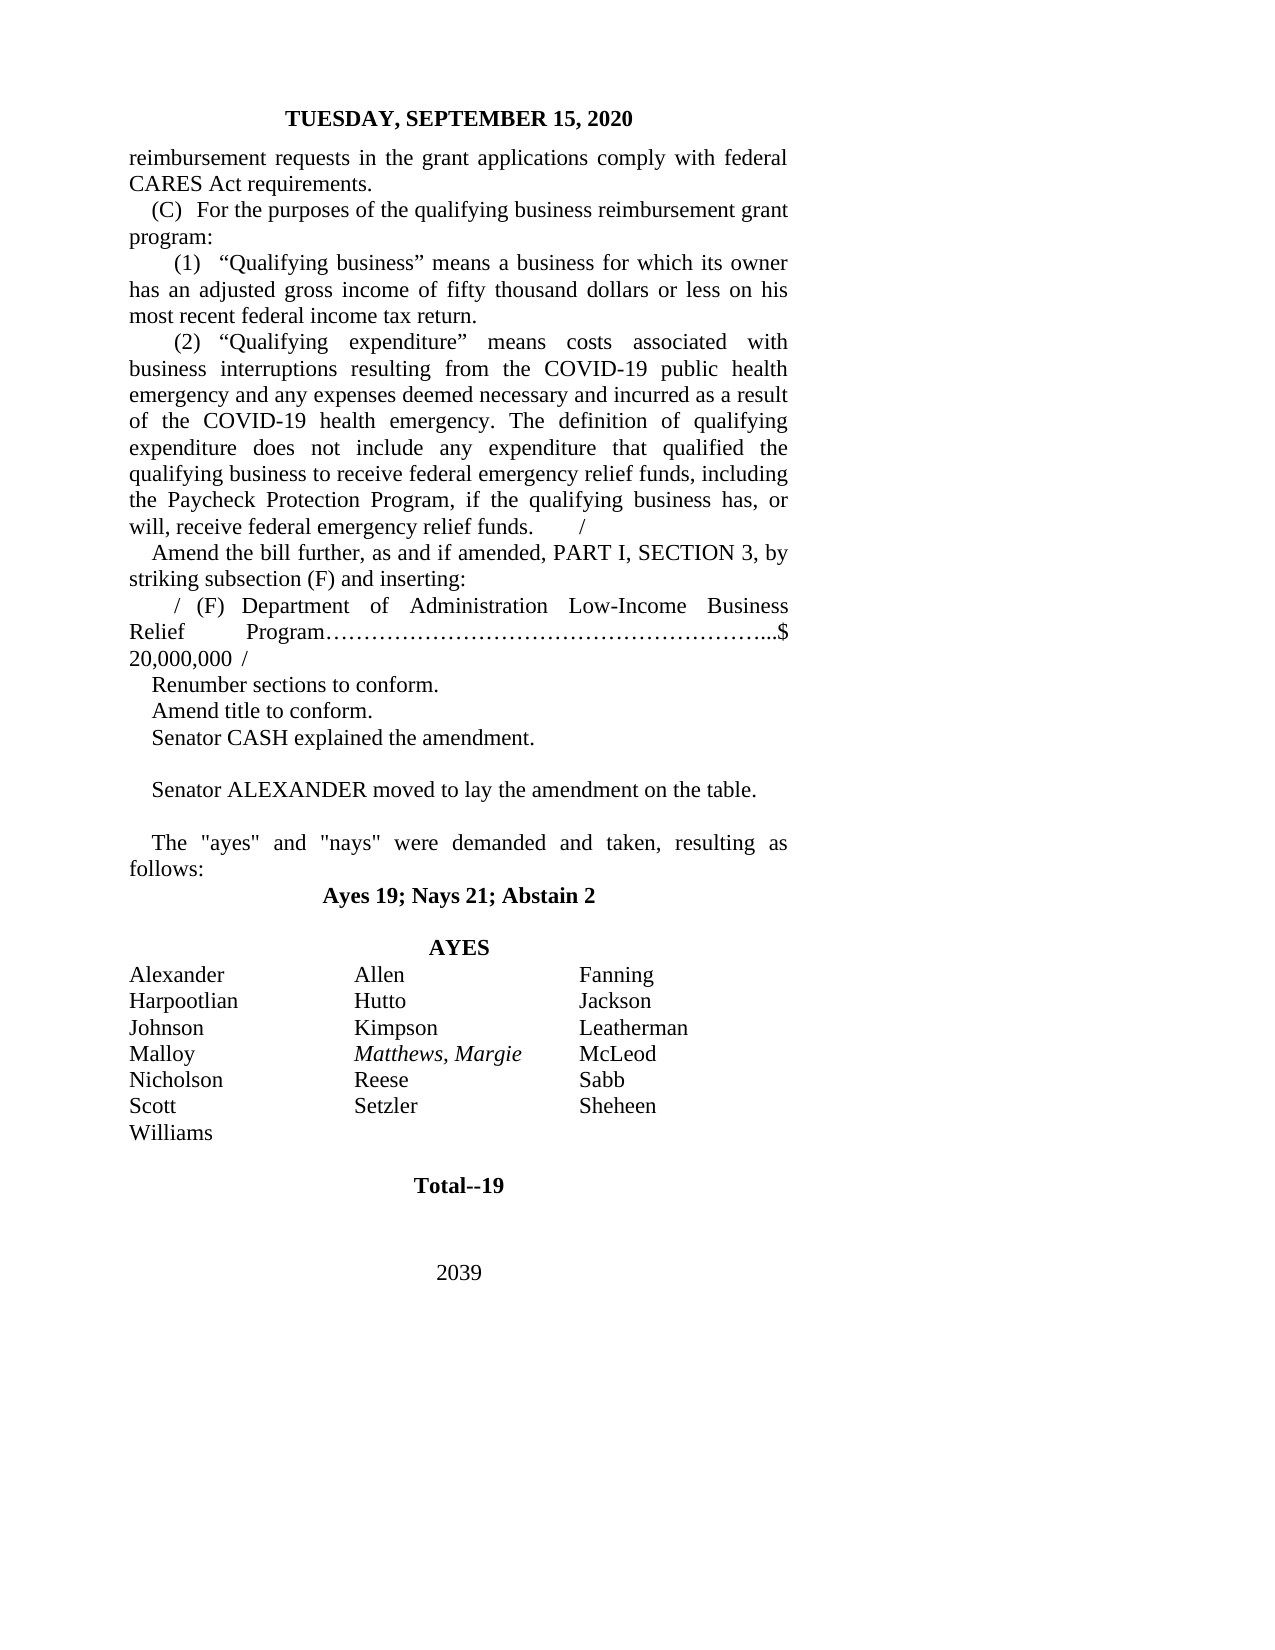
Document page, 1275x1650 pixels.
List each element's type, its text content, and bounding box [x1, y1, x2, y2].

text Senator ALEXANDER moved to lay the amendment on the table. [129, 776, 789, 803]
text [129, 144, 789, 197]
text (1) “Qualifying business” means a business for which its owner has an adjusted gross income of fifty thousand dollars or less on his most recent federal income tax return. [129, 249, 789, 328]
text Scott Setzler Sheheen [129, 1093, 789, 1119]
text / (F) Department of Administration Low-Income Business Relief Program…………………………………………………...$ 20,000,000 / [129, 592, 789, 671]
text Ayes 19; Nays 21; Abstain 2 [129, 882, 789, 908]
text Johnson Kimpson Leatherman [129, 1013, 789, 1040]
text Total--19 [129, 1172, 789, 1198]
text Senator CASH explained the amendment. [129, 724, 789, 750]
text (2) “Qualifying expenditure” means costs associated with business interruptions resulting from the COVID-19 public health emergency and any expenses deemed necessary and incurred as a result of the COVID-19 health emergency. The definition of qualifying expenditure does not include any expenditure that qualified the qualifying business to receive federal emergency relief funds, including the Paycheck Protection Program, if the qualifying business has, or will, receive federal emergency relief funds. / [129, 328, 789, 539]
text The "ayes" and "nays" were demanded and taken, resulting as follows: [129, 829, 789, 882]
text Williams [129, 1119, 789, 1145]
text Amend title to conform. [129, 697, 789, 724]
text Malloy Matthews, Margie McLeod [129, 1040, 789, 1066]
text Harpootlian Hutto Jackson [129, 987, 789, 1013]
text AYES [129, 934, 789, 961]
text Renumber sections to conform. [129, 671, 789, 697]
text Amend the bill further, as and if amended, PART I, SECTION 3, by striking subsection (F) and inserting: [129, 539, 789, 592]
text (C) For the purposes of the qualifying business reimbursement grant program: [129, 197, 789, 249]
text Alexander Allen Fanning [129, 961, 789, 987]
text Nicholson Reese Sabb [129, 1066, 789, 1093]
